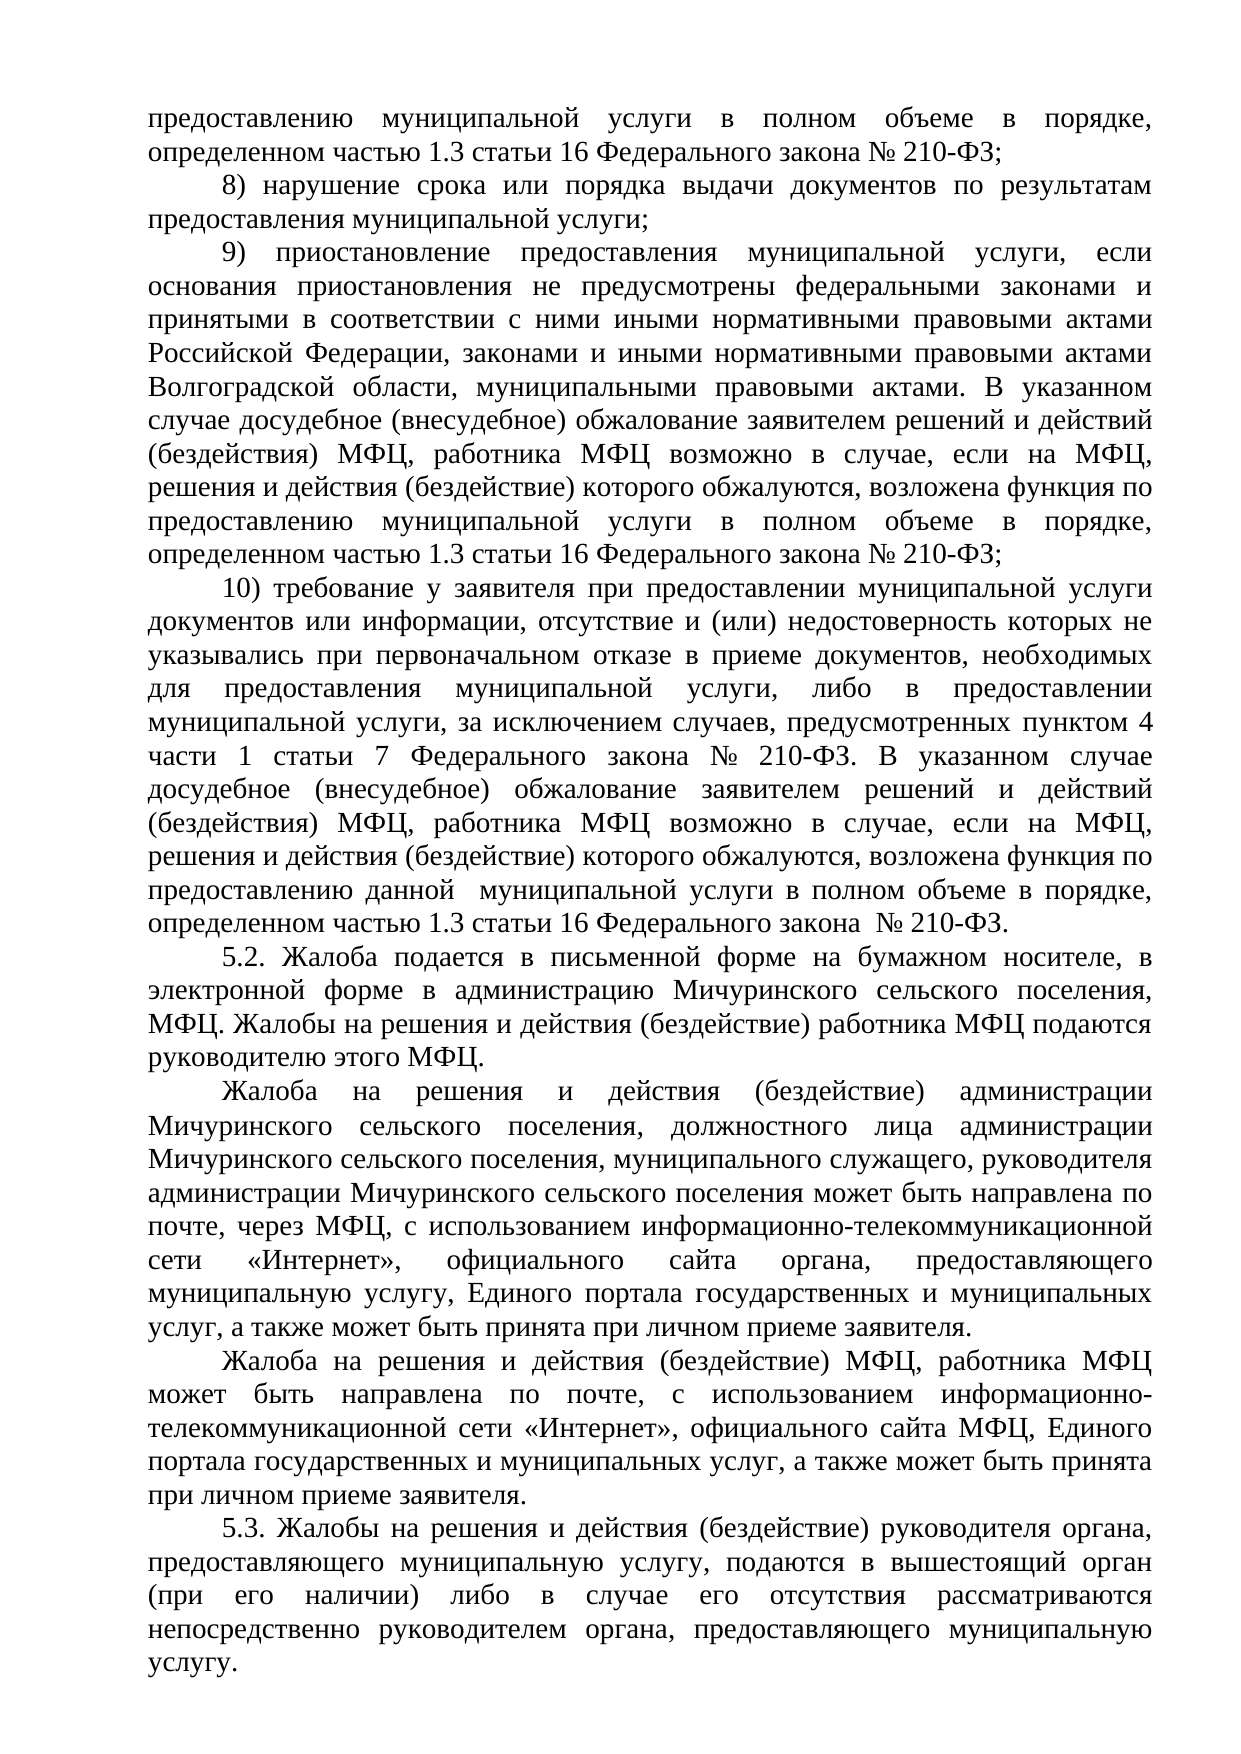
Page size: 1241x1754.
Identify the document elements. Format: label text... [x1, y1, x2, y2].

text Жалоба на решения и действия (бездействие) администрации Мичуринского сельского поселения, должностного лица администрации Мичуринского сельского поселения, муниципального служащего, руководителя администрации Мичуринского сельского поселения может быть направлена по почте, через МФЦ, с использованием информационно-телекоммуникационной сети «Интернет», официального сайта органа, предоставляющего муниципальную услугу, Единого портала государственных и муниципальных услуг, а также может быть принята при личном приеме заявителя. [148, 1073, 1153, 1343]
text Жалоба на решения и действия (бездействие) МФЦ, работника МФЦ может быть направлена по почте, с использованием информационно-телекоммуникационной сети «Интернет», официального сайта МФЦ, Единого портала государственных и муниципальных услуг, а также может быть принята при личном приеме заявителя. [148, 1343, 1153, 1510]
text 5.3. Жалобы на решения и действия (бездействие) руководителя органа, предоставляющего муниципальную услугу, подаются в вышестоящий орган (при его наличии) либо в случае его отсутствия рассматриваются непосредственно руководителем органа, предоставляющего муниципальную услугу. [148, 1510, 1153, 1678]
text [148, 100, 1153, 167]
text 5.2. Жалоба подается в письменной форме на бумажном носителе, в электронной форме в администрацию Мичуринского сельского поселения, МФЦ. Жалобы на решения и действия (бездействие) работника МФЦ подаются руководителю этого МФЦ. [148, 939, 1153, 1073]
text 9) приостановление предоставления муниципальной услуги, если основания приостановления не предусмотрены федеральными законами и принятыми в соответствии с ними иными нормативными правовыми актами Российской Федерации, законами и иными нормативными правовыми актами Волгоградской области, муниципальными правовыми актами. В указанном случае досудебное (внесудебное) обжалование заявителем решений и действий (бездействия) МФЦ, работника МФЦ возможно в случае, если на МФЦ, решения и действия (бездействие) которого обжалуются, возложена функция по предоставлению муниципальной услуги в полном объеме в порядке, определенном частью 1.3 статьи 16 Федерального закона № 210-ФЗ; [148, 234, 1153, 570]
text 8) нарушение срока или порядка выдачи документов по результатам предоставления муниципальной услуги; [148, 167, 1153, 234]
text 10) требование у заявителя при предоставлении муниципальной услуги документов или информации, отсутствие и (или) недостоверность которых не указывались при первоначальном отказе в приеме документов, необходимых для предоставления муниципальной услуги, либо в предоставлении муниципальной услуги, за исключением случаев, предусмотренных пунктом 4 части 1 статьи 7 Федерального закона № 210-ФЗ. В указанном случае досудебное (внесудебное) обжалование заявителем решений и действий (бездействия) МФЦ, работника МФЦ возможно в случае, если на МФЦ, решения и действия (бездействие) которого обжалуются, возложена функция по предоставлению данной муниципальной услуги в полном объеме в порядке, определенном частью 1.3 статьи 16 Федерального закона № 210-ФЗ. [148, 570, 1153, 939]
